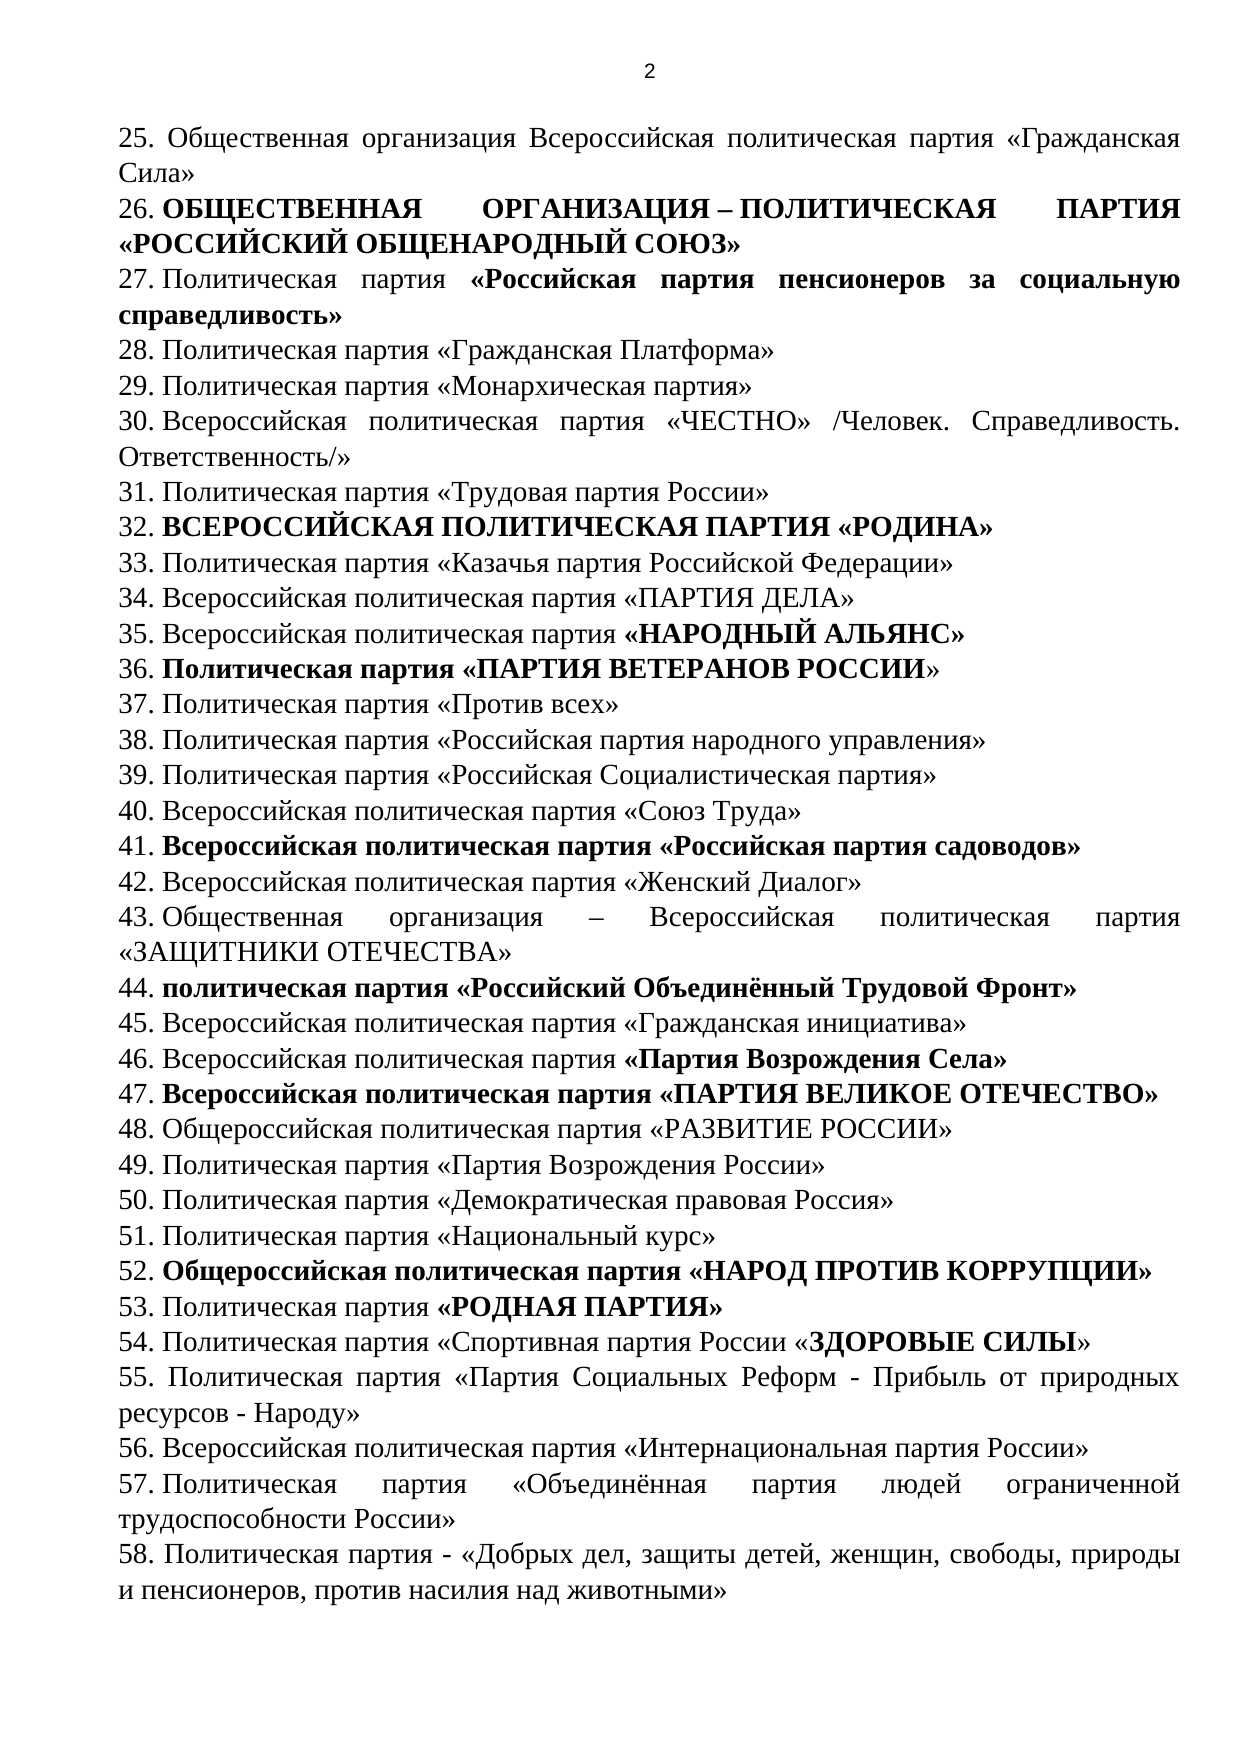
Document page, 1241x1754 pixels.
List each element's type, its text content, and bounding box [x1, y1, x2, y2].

list 54. Политическая партия «Спортивная партия России «ЗДОРОВЫЕ СИЛЫ» [118, 1322, 1181, 1358]
list 45. Всероссийская политическая партия «Гражданская инициатива» [118, 1003, 1181, 1039]
text 35. Всероссийская политическая партия «НАРОДНЫЙ АЛЬЯНС» [118, 614, 1181, 649]
list 51. Политическая партия «Национальный курс» [118, 1216, 1181, 1251]
list 46. Всероссийская политическая партия «Партия Возрождения Села» [118, 1039, 1181, 1074]
list 47. Всероссийская политическая партия «ПАРТИЯ ВЕЛИКОЕ ОТЕЧЕСТВО» [118, 1074, 1181, 1110]
list 38. Политическая партия «Российская партия народного управления» [118, 720, 1181, 756]
list 56. Всероссийская политическая партия «Интернациональная партия России» [118, 1428, 1181, 1464]
text 34. Всероссийская политическая партия «ПАРТИЯ ДЕЛА» [118, 578, 1181, 614]
list 58. Политическая партия - «Добрых дел, защиты детей, женщин, свободы, природы и пенсионеров, против насилия над животными» [118, 1535, 1181, 1606]
list 37. Политическая партия «Против всех» [118, 685, 1181, 720]
text 26. ОБЩЕСТВЕННАЯ ОРГАНИЗАЦИЯ – ПОЛИТИЧЕСКАЯ ПАРТИЯ «РОССИЙСКИЙ ОБЩЕНАРОДНЫЙ СОЮЗ» [118, 189, 1181, 260]
text 25. Общественная организация Всероссийская политическая партия «Гражданская Сила» [118, 118, 1181, 189]
list 55. Политическая партия «Партия Социальных Реформ - Прибыль от природных ресурсов - Народу» [118, 1358, 1181, 1428]
list 40. Всероссийская политическая партия «Союз Труда» [118, 791, 1181, 826]
text 32. ВСЕРОССИЙСКАЯ ПОЛИТИЧЕСКАЯ ПАРТИЯ «РОДИНА» [118, 508, 1181, 543]
text 36. Политическая партия «ПАРТИЯ ВЕТЕРАНОВ РОССИИ» [118, 649, 1181, 685]
list 53. Политическая партия «РОДНАЯ ПАРТИЯ» [118, 1287, 1181, 1322]
text 27. Политическая партия «Российская партия пенсионеров за социальную справедливость» [118, 260, 1181, 331]
text 28. Политическая партия «Гражданская Платформа» [118, 331, 1181, 366]
text 30. Всероссийская политическая партия «ЧЕСТНО» /Человек. Справедливость. Ответственность/» [118, 401, 1181, 472]
list 48. Общероссийская политическая партия «РАЗВИТИЕ РОССИИ» [118, 1110, 1181, 1145]
text 29. Политическая партия «Монархическая партия» [118, 366, 1181, 401]
list 57. Политическая партия «Объединённая партия людей ограниченной трудоспособности России» [118, 1464, 1181, 1535]
list 50. Политическая партия «Демократическая правовая Россия» [118, 1181, 1181, 1216]
list 39. Политическая партия «Российская Социалистическая партия» [118, 756, 1181, 791]
list 41. Всероссийская политическая партия «Российская партия садоводов» [118, 826, 1181, 862]
list 52. Общероссийская политическая партия «НАРОД ПРОТИВ КОРРУПЦИИ» [118, 1251, 1181, 1287]
list 44. политическая партия «Российский Объединённый Трудовой Фронт» [118, 968, 1181, 1003]
text 31. Политическая партия «Трудовая партия России» [118, 472, 1181, 508]
list 49. Политическая партия «Партия Возрождения России» [118, 1145, 1181, 1181]
list 43. Общественная организация – Всероссийская политическая партия «ЗАЩИТНИКИ ОТЕЧЕСТВА» [118, 897, 1181, 968]
list 42. Всероссийская политическая партия «Женский Диалог» [118, 862, 1181, 897]
text 33. Политическая партия «Казачья партия Российской Федерации» [118, 543, 1181, 578]
